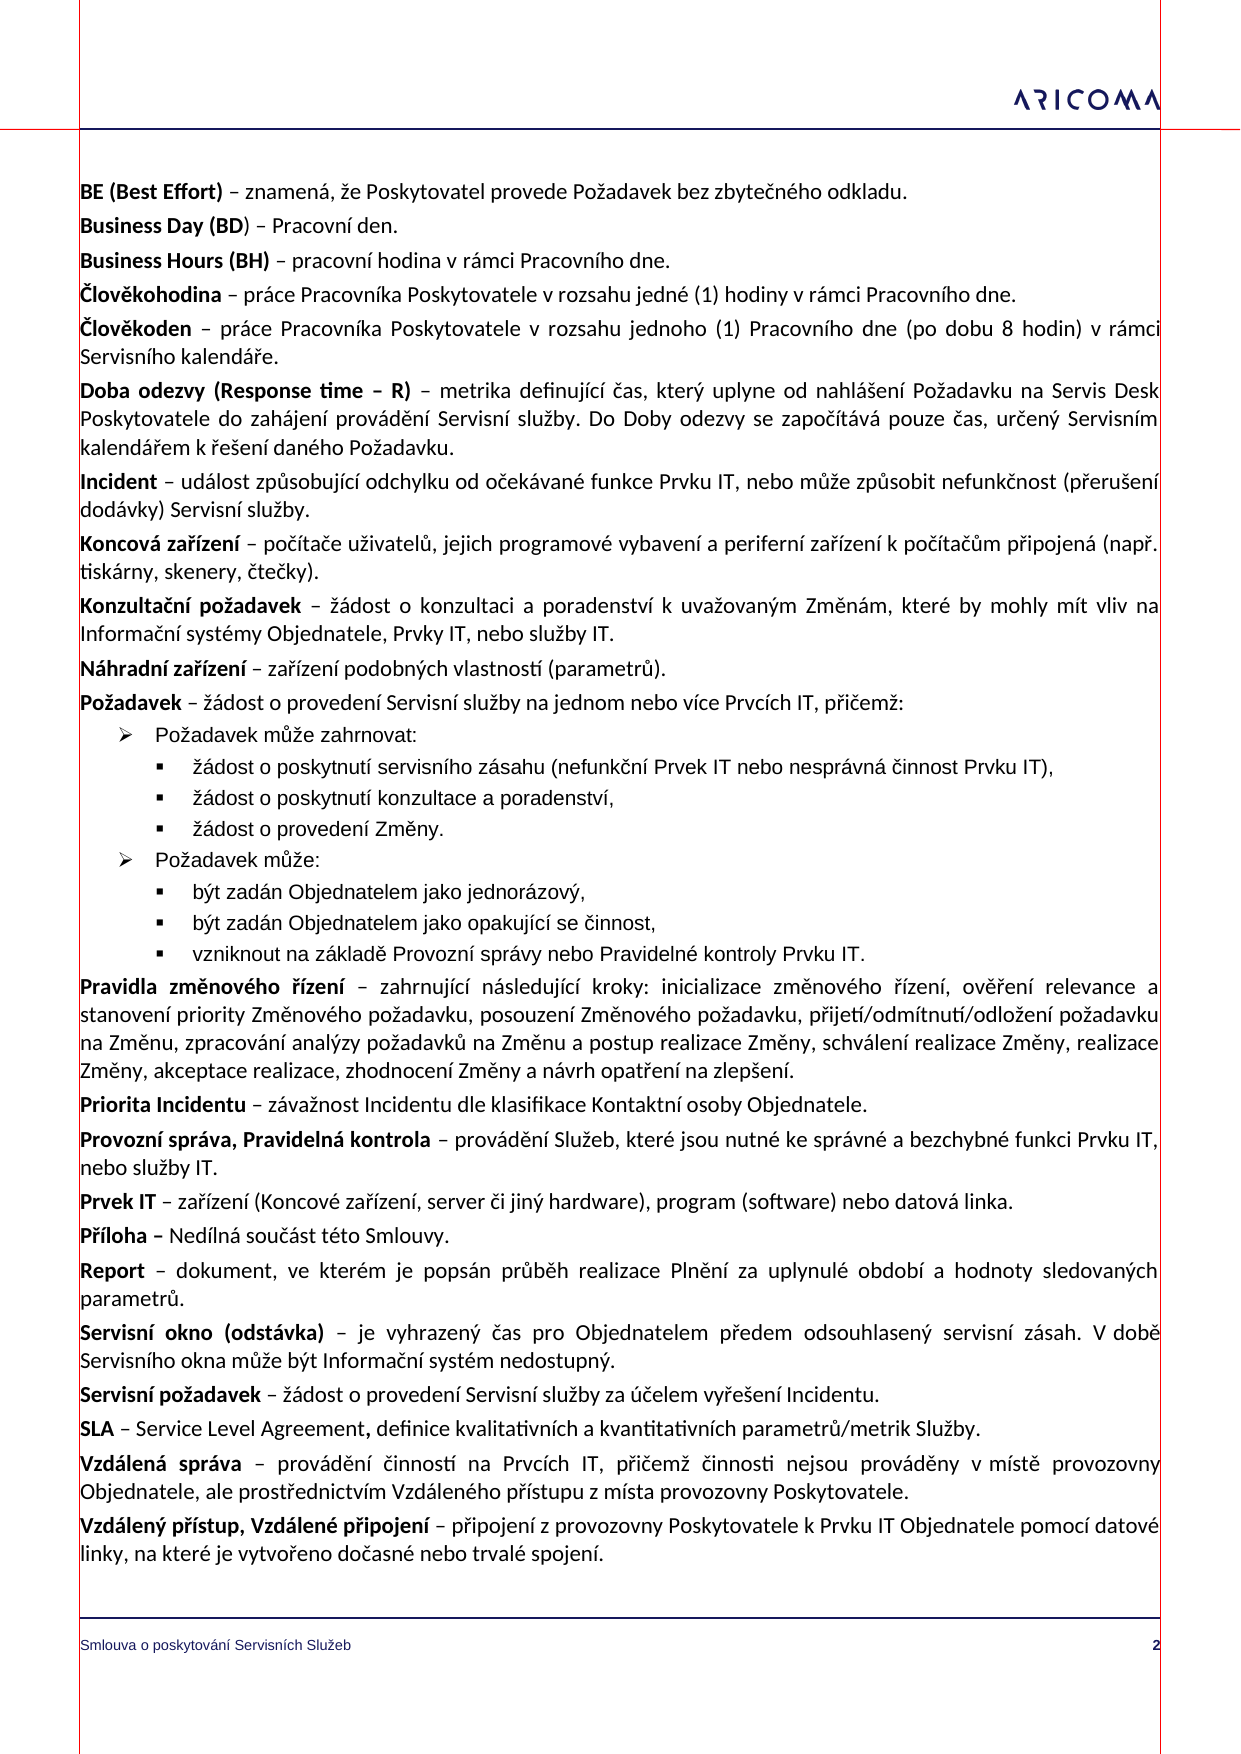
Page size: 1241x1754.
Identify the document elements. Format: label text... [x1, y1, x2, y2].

text Konzultační požadavek – žádost o konzultaci a poradenství k uvažovaným Změnám, které by mohly mít vliv na Informační systémy Objednatele, Prvky IT, nebo služby IT. [80, 591, 1161, 647]
text Business Hours (BH) – pracovní hodina v rámci Pracovního dne. [80, 246, 1161, 274]
picture [1013, 89, 1161, 110]
text Servisní okno (odstávka) – je vyhrazený čas pro Objednatelem předem odsouhlasený servisní zásah. V době Servisního okna může být Informační systém nedostupný. [80, 1318, 1161, 1374]
list žádost o poskytnutí konzultace a poradenství, [155, 785, 1161, 810]
list vzniknout na základě Provozní správy nebo Pravidelné kontroly Prvku IT. [155, 941, 1161, 966]
text Vzdálená správa – provádění činností na Prvcích IT, přičemž činnosti nejsou prováděny v místě provozovny Objednatele, ale prostřednictvím Vzdáleného přístupu z místa provozovny Poskytovatele. [80, 1449, 1161, 1505]
list Požadavek může: [117, 847, 1161, 872]
text Pravidla změnového řízení – zahrnující následující kroky: inicializace změnového řízení, ověření relevance a stanovení priority Změnového požadavku, posouzení Změnového požadavku, přijetí/odmítnutí/odložení požadavku na Změnu, zpracování analýzy požadavků na Změnu a postup realizace Změny, schválení realizace Změny, realizace Změny, akceptace realizace, zhodnocení Změny a návrh opatření na zlepšení. [80, 972, 1161, 1084]
text Vzdálený přístup, Vzdálené připojení – připojení z provozovny Poskytovatele k Prvku IT Objednatele pomocí datové linky, na které je vytvořeno dočasné nebo trvalé spojení. [80, 1511, 1161, 1567]
text Příloha – Nedílná součást této Smlouvy. [80, 1221, 1161, 1249]
text Business Day (BD) – Pracovní den. [80, 211, 1161, 239]
text Prvek IT – zařízení (Koncové zařízení, server či jiný hardware), program (software) nebo datová linka. [80, 1187, 1161, 1215]
text Incident – událost způsobující odchylku od očekávané funkce Prvku IT, nebo může způsobit nefunkčnost (přerušení dodávky) Servisní služby. [80, 467, 1161, 523]
text Provozní správa, Pravidelná kontrola – provádění Služeb, které jsou nutné ke správné a bezchybné funkci Prvku IT, nebo služby IT. [80, 1125, 1161, 1181]
text Report – dokument, ve kterém je popsán průběh realizace Plnění za uplynulé období a hodnoty sledovaných parametrů. [80, 1256, 1161, 1312]
text Doba odezvy (Response time – R) – metrika definující čas, který uplyne od nahlášení Požadavku na Servis Desk Poskytovatele do zahájení provádění Servisní služby. Do Doby odezvy se započítává pouze čas, určený Servisním kalendářem k řešení daného Požadavku. [80, 377, 1161, 461]
list být zadán Objednatelem jako opakující se činnost, [155, 910, 1161, 935]
text Náhradní zařízení – zařízení podobných vlastností (parametrů). [80, 654, 1161, 682]
text Člověkoden – práce Pracovníka Poskytovatele v rozsahu jednoho (1) Pracovního dne (po dobu 8 hodin) v rámci Servisního kalendáře. [80, 314, 1161, 370]
text Požadavek – žádost o provedení Servisní služby na jednom nebo více Prvcích IT, přičemž: [80, 688, 1161, 716]
text Člověkohodina – práce Pracovníka Poskytovatele v rozsahu jedné (1) hodiny v rámci Pracovního dne. [80, 280, 1161, 308]
text Priorita Incidentu – závažnost Incidentu dle klasifikace Kontaktní osoby Objednatele. [80, 1091, 1161, 1119]
list žádost o poskytnutí servisního zásahu (nefunkční Prvek IT nebo nesprávná činnost Prvku IT), [155, 753, 1161, 778]
text SLA – Service Level Agreement, definice kvalitativních a kvantitativních parametrů/metrik Služby. [80, 1414, 1161, 1443]
text BE (Best Effort) – znamená, že Poskytovatel provede Požadavek bez zbytečného odkladu. [80, 177, 1161, 205]
list žádost o provedení Změny. [155, 816, 1161, 841]
text Servisní požadavek – žádost o provedení Servisní služby za účelem vyřešení Incidentu. [80, 1380, 1161, 1408]
list Požadavek může zahrnovat: [117, 722, 1161, 747]
text Koncová zařízení – počítače uživatelů, jejich programové vybavení a periferní zařízení k počítačům připojená (např. tiskárny, skenery, čtečky). [80, 529, 1161, 585]
list být zadán Objednatelem jako jednorázový, [155, 878, 1161, 903]
